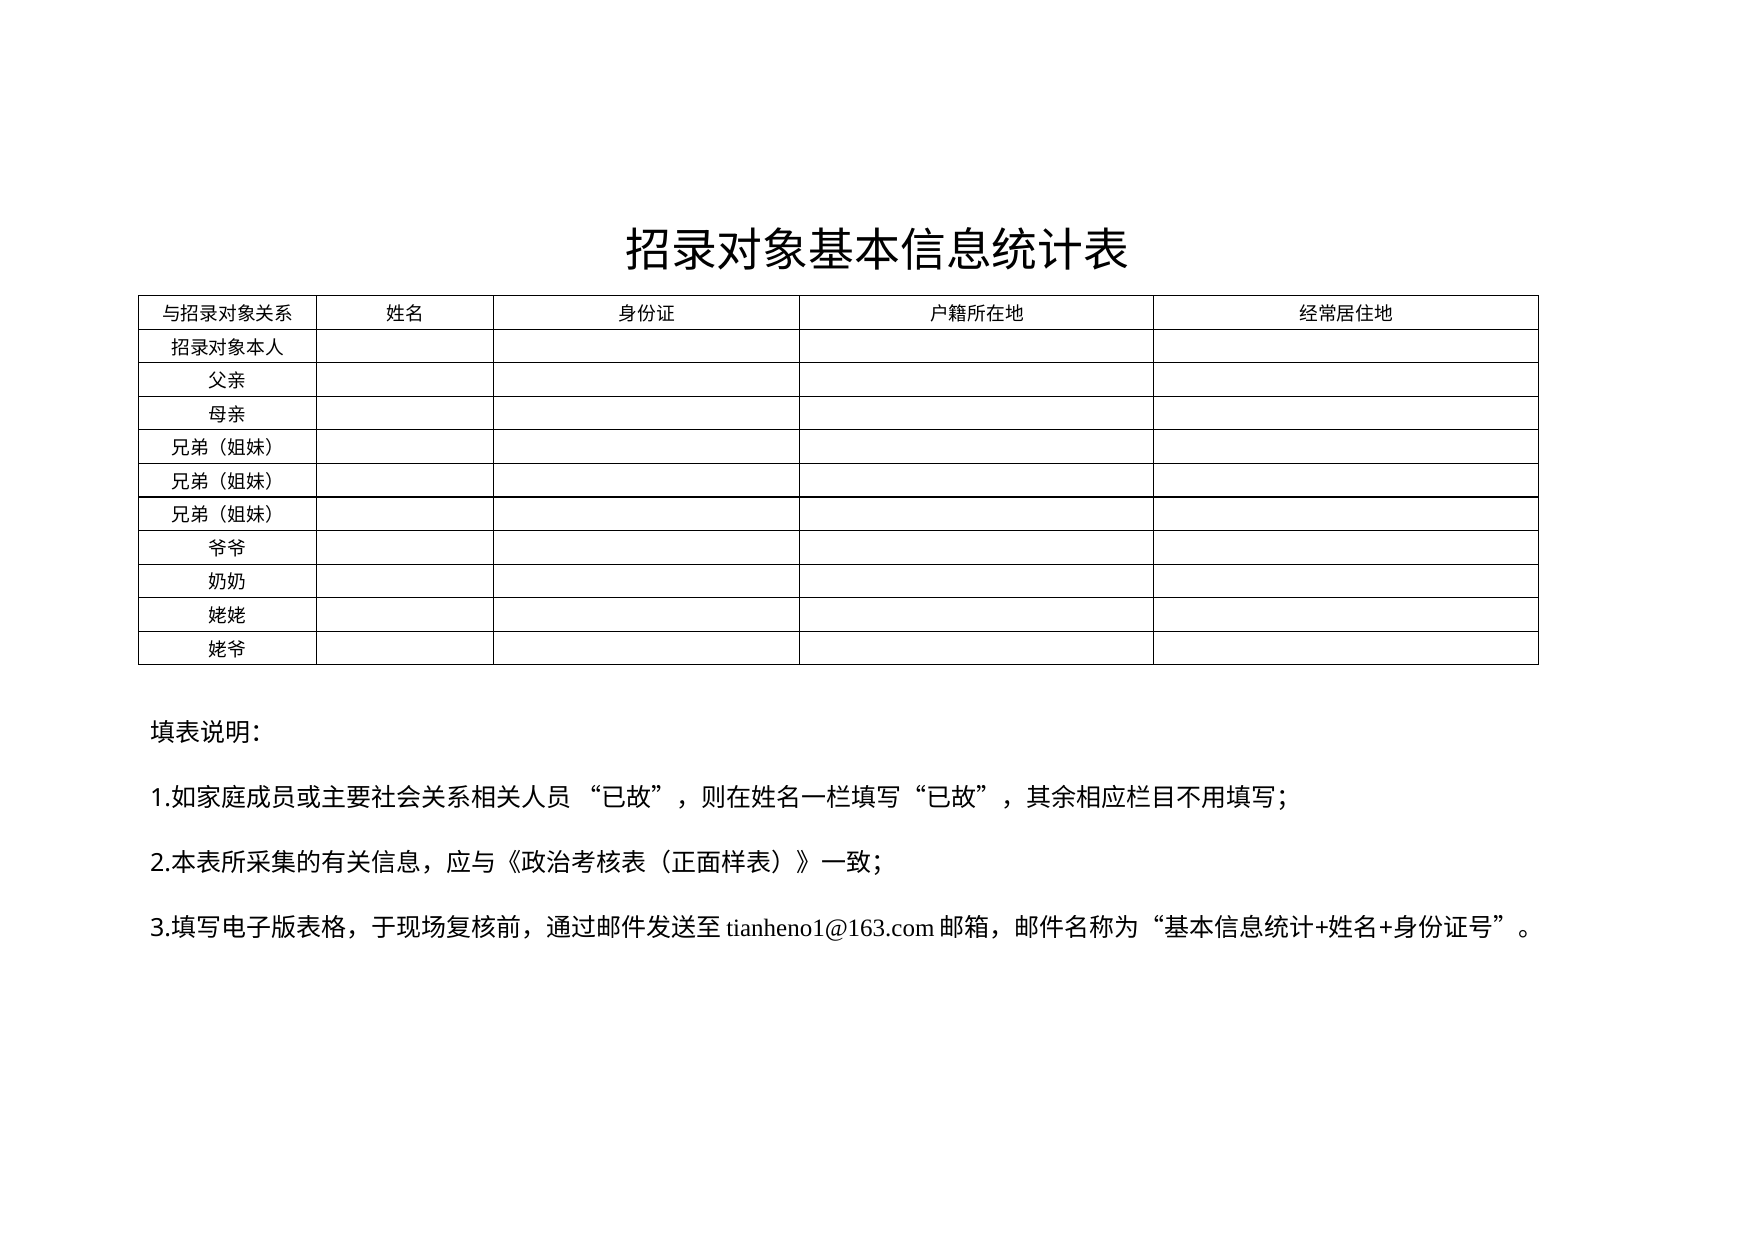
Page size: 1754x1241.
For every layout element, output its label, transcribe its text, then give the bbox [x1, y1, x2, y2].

table_cell [317, 498, 493, 530]
table_header 身份证 [494, 296, 799, 329]
table_cell [800, 330, 1153, 362]
table_cell 招录对象本人 [139, 330, 316, 362]
table_cell [1154, 632, 1538, 664]
table_cell [494, 531, 799, 563]
table_cell 兄弟（姐妹） [139, 498, 316, 530]
table_cell [494, 565, 799, 597]
table_cell [494, 430, 799, 463]
table_cell [494, 397, 799, 429]
table_cell [1154, 464, 1538, 496]
table_header 户籍所在地 [800, 296, 1153, 329]
table_cell [317, 464, 493, 496]
table_cell [317, 330, 493, 362]
table_cell 兄弟（姐妹） [139, 464, 316, 496]
table_cell 姥姥 [139, 598, 316, 631]
table_cell [494, 330, 799, 362]
table_cell [800, 397, 1153, 429]
table_cell [317, 598, 493, 631]
table_cell [800, 363, 1153, 396]
table_cell 爷爷 [139, 531, 316, 563]
table_cell [1154, 565, 1538, 597]
text 招录对象基本信息统计表 [150, 198, 1604, 295]
table_cell [1154, 330, 1538, 362]
table_cell [800, 531, 1153, 563]
table_cell [800, 498, 1153, 530]
text 2.本表所采集的有关信息，应与《政治考核表（正面样表）》一致； [150, 828, 1604, 893]
text 1.如家庭成员或主要社会关系相关人员 “已故”，则在姓名一栏填写“已故”，其余相应栏目不用填写； [150, 763, 1604, 828]
table_cell [317, 632, 493, 664]
table_cell [800, 565, 1153, 597]
table_header 姓名 [317, 296, 493, 329]
table_cell 奶奶 [139, 565, 316, 597]
table_cell [494, 598, 799, 631]
table_cell [800, 430, 1153, 463]
table_cell [1154, 598, 1538, 631]
table_cell 兄弟（姐妹） [139, 430, 316, 463]
table_cell [1154, 498, 1538, 530]
table_cell [317, 363, 493, 396]
table_cell [1154, 363, 1538, 396]
table_cell [317, 430, 493, 463]
table_cell [1154, 531, 1538, 563]
table_cell [1154, 397, 1538, 429]
table_cell 姥爷 [139, 632, 316, 664]
text 3.填写电子版表格，于现场复核前，通过邮件发送至tianheno1@163.com邮箱，邮件名称为“基本信息统计+姓名+身份证号”。 [150, 893, 1604, 958]
table_cell [1154, 430, 1538, 463]
table_cell [317, 531, 493, 563]
table_header 经常居住地 [1154, 296, 1538, 329]
table_cell [800, 598, 1153, 631]
table_cell [317, 397, 493, 429]
text 填表说明： [150, 698, 1604, 763]
table_cell [494, 464, 799, 496]
table_header 与招录对象关系 [139, 296, 316, 329]
table_cell 父亲 [139, 363, 316, 396]
table_cell [800, 464, 1153, 496]
table_cell 母亲 [139, 397, 316, 429]
table_cell [494, 498, 799, 530]
table_cell [494, 363, 799, 396]
table_cell [317, 565, 493, 597]
table_cell [494, 632, 799, 664]
table_cell [800, 632, 1153, 664]
